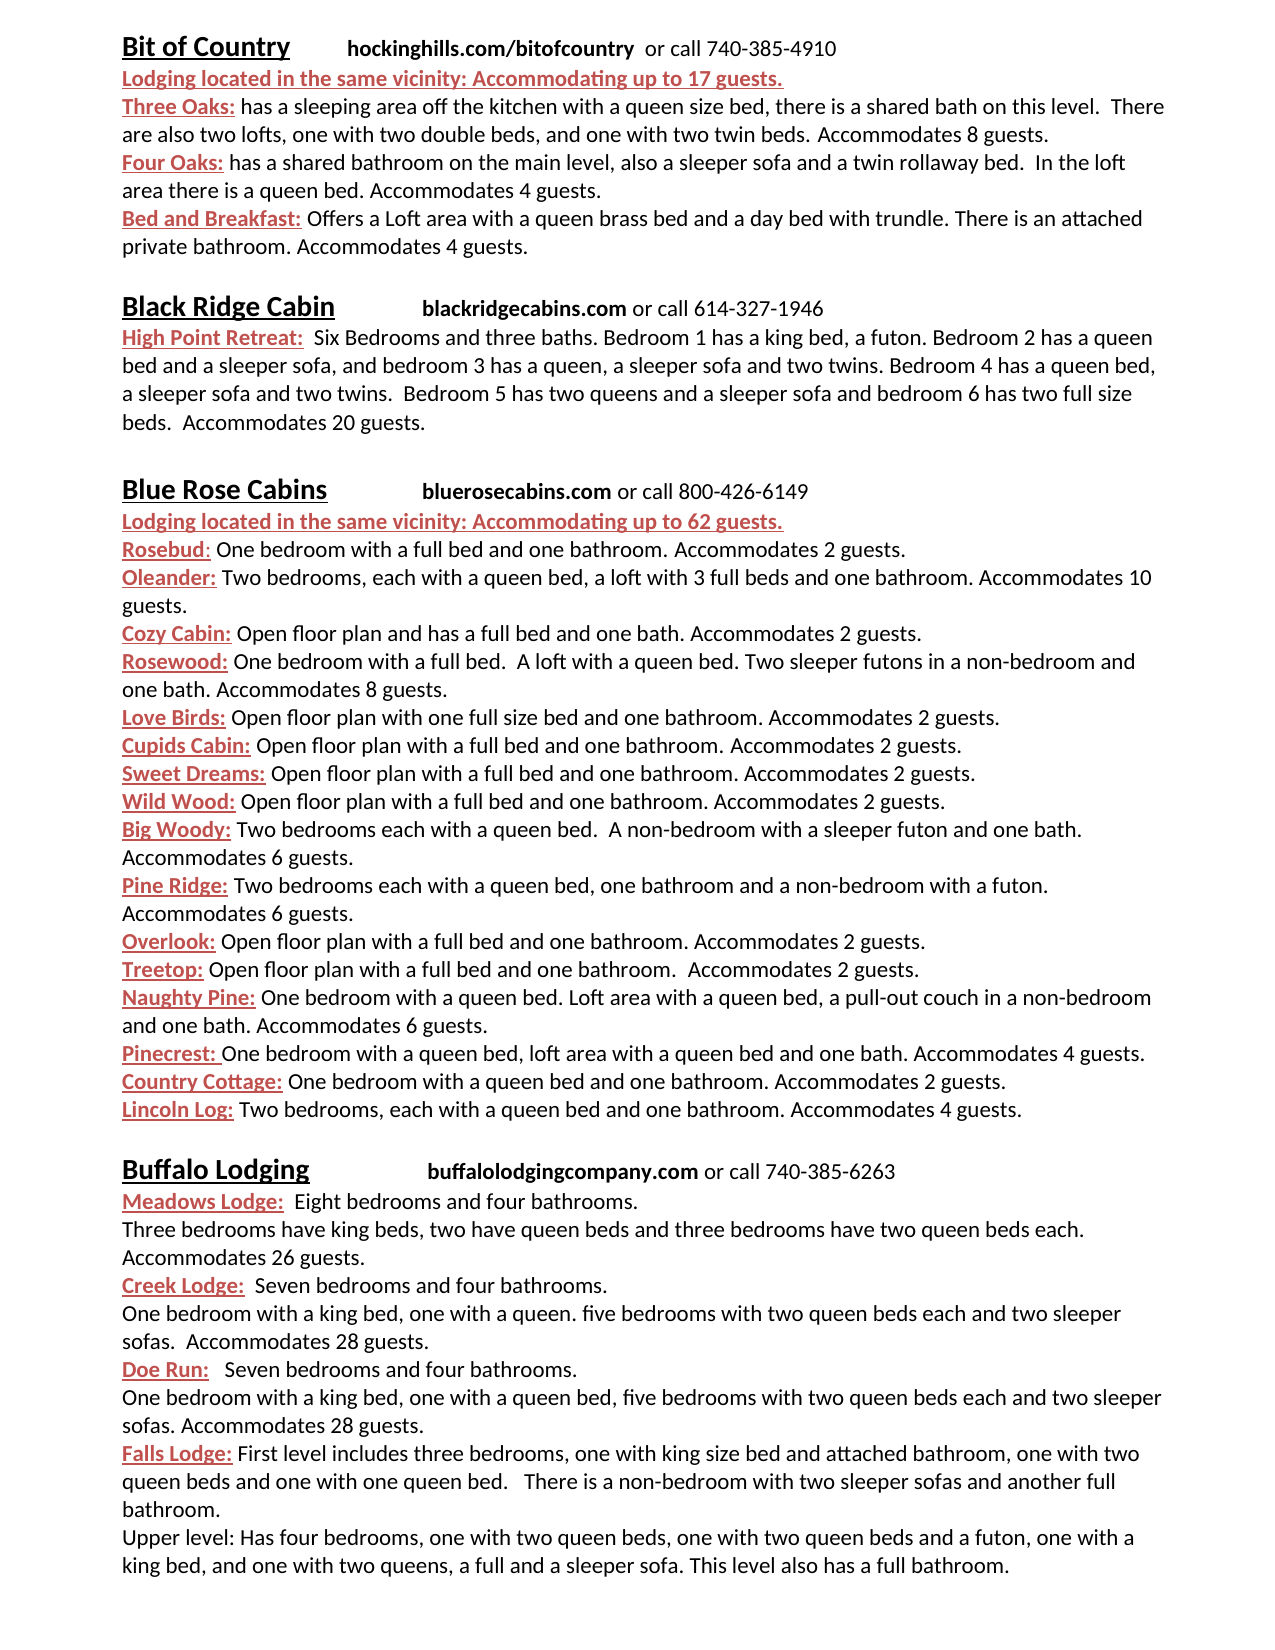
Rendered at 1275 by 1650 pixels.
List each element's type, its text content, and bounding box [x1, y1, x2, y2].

text Accommodates 26 guests. [122, 1243, 1172, 1271]
text Wild Wood: Open floor plan with a full bed and one bathroom. Accommodates 2 guests. [122, 787, 1172, 815]
text Rosewood: One bedroom with a full bed. A loft with a queen bed. Two sleeper futons in a non-bedroom and one bath. Accommodates 8 guests. [122, 647, 1172, 703]
text Blue Rose Cabins bluerosecabins.com or call 800-426-6149 [122, 471, 1172, 507]
text Lodging located in the same vicinity: Accommodating up to 62 guests. [122, 507, 1172, 535]
text Lincoln Log: Two bedrooms, each with a queen bed and one bathroom. Accommodates 4 guests. [122, 1095, 1172, 1123]
text High Point Retreat: Six Bedrooms and three baths. Bedroom 1 has a king bed, a futon. Bedroom 2 has a queen bed and a sleeper sofa, and bedroom 3 has a queen, a sleeper sofa and two twins. Bedroom 4 has a queen bed, a sleeper sofa and two twins. Bedroom 5 has two queens and a sleeper sofa and bedroom 6 has two full size beds. Accommodates 20 guests. [122, 323, 1172, 436]
text One bedroom with a king bed, one with a queen bed, five bedrooms with two queen beds each and two sleeper sofas. Accommodates 28 guests. [122, 1383, 1172, 1439]
text Cozy Cabin: Open floor plan and has a full bed and one bath. Accommodates 2 guests. [122, 619, 1172, 647]
text One bedroom with a king bed, one with a queen. five bedrooms with two queen beds each and two sleeper sofas. Accommodates 28 guests. [122, 1299, 1172, 1355]
text Rosebud: One bedroom with a full bed and one bathroom. Accommodates 2 guests. [122, 535, 1172, 563]
text Buffalo Lodging buffalolodgingcompany.com or call 740-385-6263 [122, 1151, 1172, 1187]
text Pine Ridge: Two bedrooms each with a queen bed, one bathroom and a non-bedroom with a futon. Accommodates 6 guests. [122, 871, 1172, 927]
text Upper level: Has four bedrooms, one with two queen beds, one with two queen beds and a futon, one with a king bed, and one with two queens, a full and a sleeper sofa. This level also has a full bathroom. [122, 1523, 1172, 1579]
text Overlook: Open floor plan with a full bed and one bathroom. Accommodates 2 guests. [122, 927, 1172, 955]
text Cupids Cabin: Open floor plan with a full bed and one bathroom. Accommodates 2 guests. [122, 731, 1172, 759]
text Three bedrooms have king beds, two have queen beds and three bedrooms have two queen beds each. [122, 1215, 1172, 1243]
text Meadows Lodge: Eight bedrooms and four bathrooms. [122, 1187, 1172, 1215]
text Falls Lodge: First level includes three bedrooms, one with king size bed and attached bathroom, one with two queen beds and one with one queen bed. There is a non-bedroom with two sleeper sofas and another full bathroom. [122, 1439, 1172, 1523]
text Treetop: Open floor plan with a full bed and one bathroom. Accommodates 2 guests. [122, 955, 1172, 983]
text Love Birds: Open floor plan with one full size bed and one bathroom. Accommodates 2 guests. [122, 703, 1172, 731]
text Doe Run: Seven bedrooms and four bathrooms. [122, 1355, 1172, 1383]
text Bit of Country hockinghills.com/bitofcountry or call 740-385-4910 [122, 28, 1172, 64]
text Big Woody: Two bedrooms each with a queen bed. A non-bedroom with a sleeper futon and one bath. Accommodates 6 guests. [122, 815, 1172, 871]
text Country Cottage: One bedroom with a queen bed and one bathroom. Accommodates 2 guests. [122, 1067, 1172, 1095]
text Bed and Breakfast: Offers a Loft area with a queen brass bed and a day bed with trundle. There is an attached private bathroom. Accommodates 4 guests. [122, 204, 1172, 260]
text Four Oaks: has a shared bathroom on the main level, also a sleeper sofa and a twin rollaway bed. In the loft area there is a queen bed. Accommodates 4 guests. [122, 148, 1172, 204]
text Lodging located in the same vicinity: Accommodating up to 17 guests. [122, 64, 1172, 92]
text Naughty Pine: One bedroom with a queen bed. Loft area with a queen bed, a pull-out couch in a non-bedroom and one bath. Accommodates 6 guests. [122, 983, 1172, 1039]
text Pinecrest: One bedroom with a queen bed, loft area with a queen bed and one bath. Accommodates 4 guests. [122, 1039, 1172, 1067]
text Three Oaks: has a sleeping area off the kitchen with a queen size bed, there is a shared bath on this level. There are also two lofts, one with two double beds, and one with two twin beds. Accommodates 8 guests. [122, 92, 1172, 148]
text Creek Lodge: Seven bedrooms and four bathrooms. [122, 1271, 1172, 1299]
text Oleander: Two bedrooms, each with a queen bed, a loft with 3 full beds and one bathroom. Accommodates 10 guests. [122, 563, 1172, 619]
text Black Ridge Cabin blackridgecabins.com or call 614-327-1946 [122, 288, 1172, 323]
text Sweet Dreams: Open floor plan with a full bed and one bathroom. Accommodates 2 guests. [122, 759, 1172, 787]
